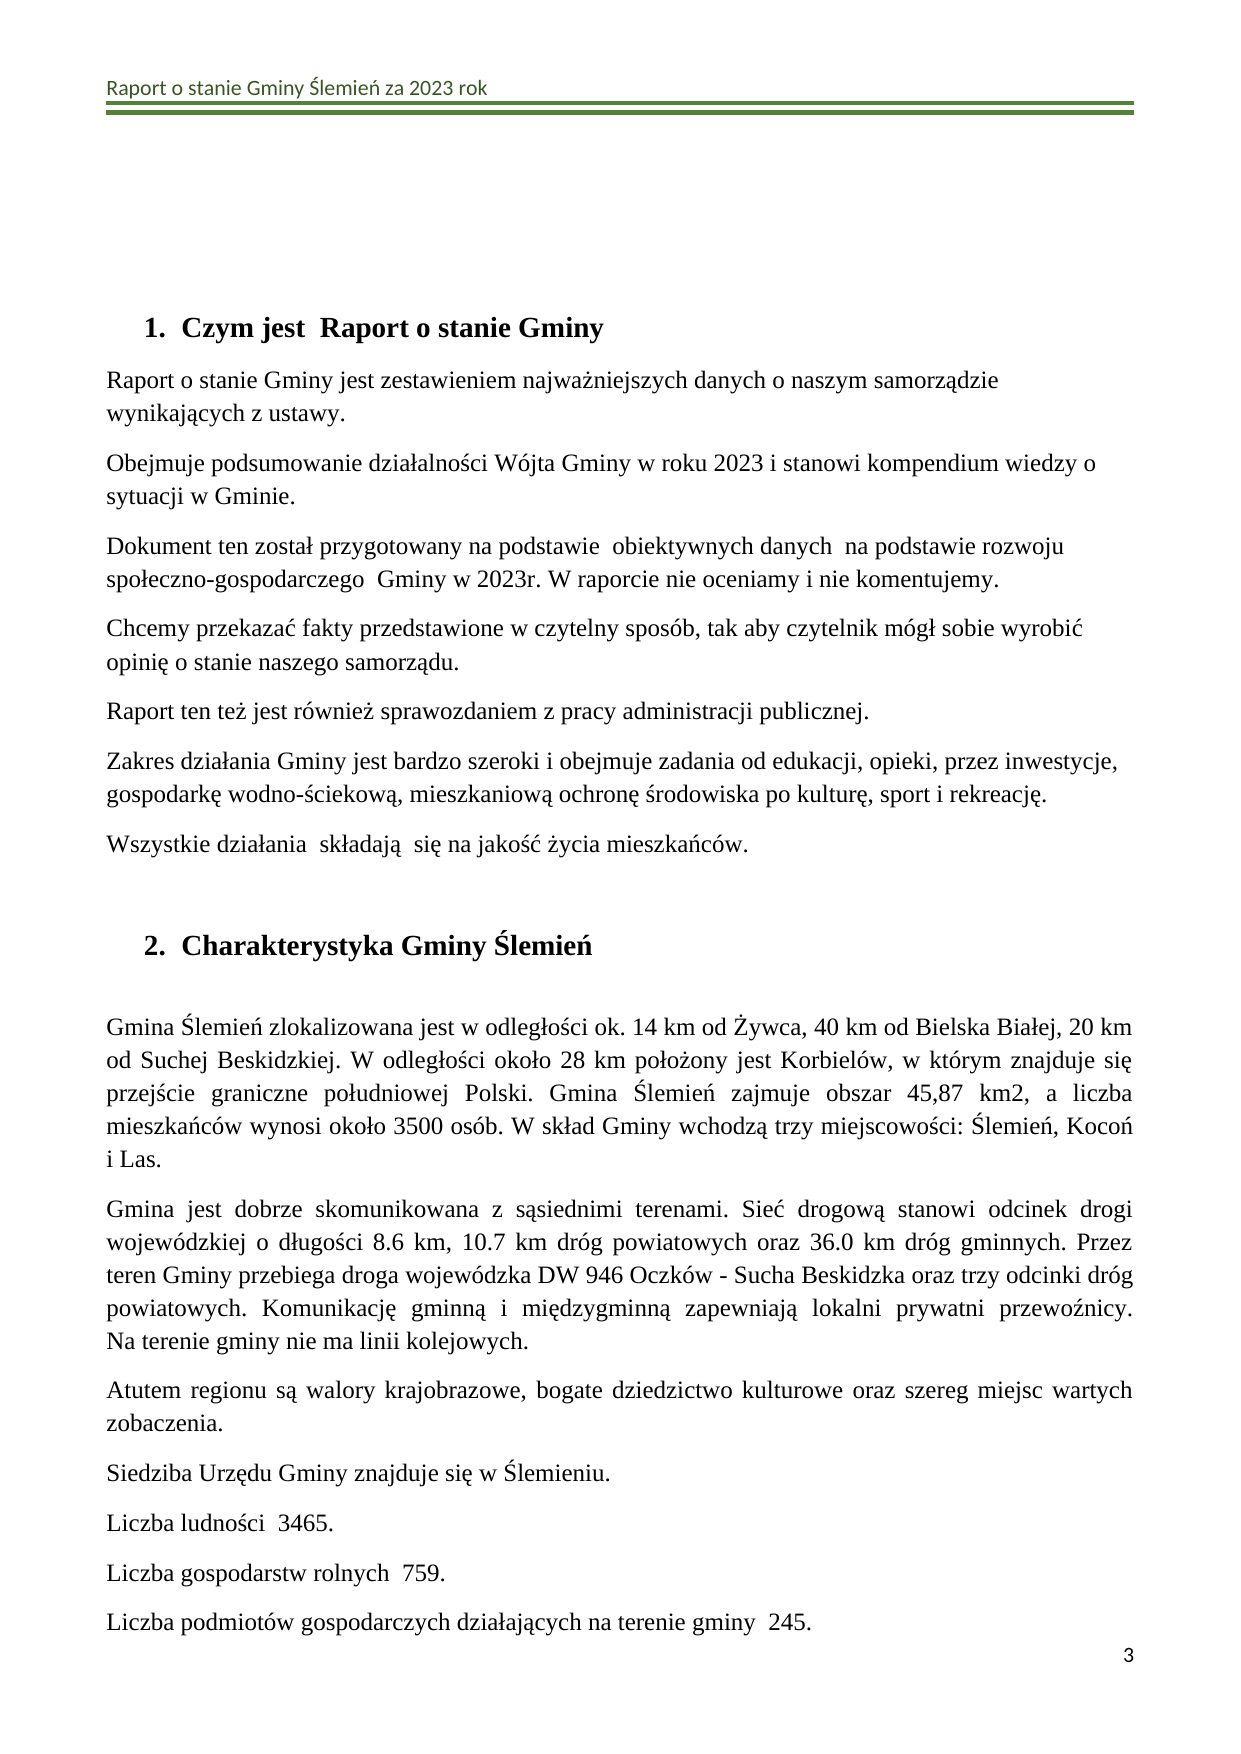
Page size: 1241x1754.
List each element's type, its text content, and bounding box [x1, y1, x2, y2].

text Atutem regionu są walory krajobrazowe, bogate dziedzictwo kulturowe oraz szereg miejsc wartych zobaczenia. [106, 1376, 1134, 1437]
text Wszystkie działania składają się na jakość życia mieszkańców. [106, 829, 1134, 857]
text Siedziba Urzędu Gminy znajduje się w Ślemieniu. [106, 1458, 1134, 1487]
text Raport o stanie Gminy jest zestawieniem najważniejszych danych o naszym samorządzie wynikających z ustawy. [106, 365, 1134, 427]
text Obejmuje podsumowanie działalności Wójta Gminy w roku 2023 i stanowi kompendium wiedzy o sytuacji w Gminie. [106, 448, 1134, 510]
text Liczba gospodarstw rolnych 759. [106, 1558, 1134, 1586]
text Dokument ten został przygotowany na podstawie obiektywnych danych na podstawie rozwoju społeczno-gospodarczego Gminy w 2023r. W raporcie nie oceniamy i nie komentujemy. [106, 531, 1134, 593]
list Czym jest Raport o stanie Gminy [144, 310, 1134, 344]
text Gmina jest dobrze skomunikowana z sąsiednimi terenami. Sieć drogową stanowi odcinek drogi wojewódzkiej o długości 8.6 km, 10.7 km dróg powiatowych oraz 36.0 km dróg gminnych. Przez teren Gminy przebiega droga wojewódzka DW 946 Oczków - Sucha Beskidzka oraz trzy odcinki dróg powiatowych. Komunikację gminną i międzygminną zapewniają lokalni prywatni przewoźnicy. Na terenie gminy nie ma linii kolejowych. [106, 1194, 1134, 1354]
list Charakterystyka Gminy Ślemień [144, 928, 1134, 962]
text Raport ten też jest również sprawozdaniem z pracy administracji publicznej. [106, 696, 1134, 725]
text Gmina Ślemień zlokalizowana jest w odległości ok. 14 km od Żywca, 40 km od Bielska Białej, 20 km od Suchej Beskidzkiej. W odległości około 28 km położony jest Korbielów, w którym znajduje się przejście graniczne południowej Polski. Gmina Ślemień zajmuje obszar 45,87 km2, a liczba mieszkańców wynosi około 3500 osób. W skład Gminy wchodzą trzy miejscowości: Ślemień, Kocoń i Las. [106, 1012, 1134, 1173]
text Liczba ludności 3465. [106, 1508, 1134, 1537]
text Zakres działania Gminy jest bardzo szeroki i obejmuje zadania od edukacji, opieki, przez inwestycje, gospodarkę wodno-ściekową, mieszkaniową ochronę środowiska po kulturę, sport i rekreację. [106, 746, 1134, 808]
text Liczba podmiotów gospodarczych działających na terenie gminy 245. [106, 1607, 1134, 1636]
text Chcemy przekazać fakty przedstawione w czytelny sposób, tak aby czytelnik mógł sobie wyrobić opinię o stanie naszego samorządu. [106, 613, 1134, 675]
